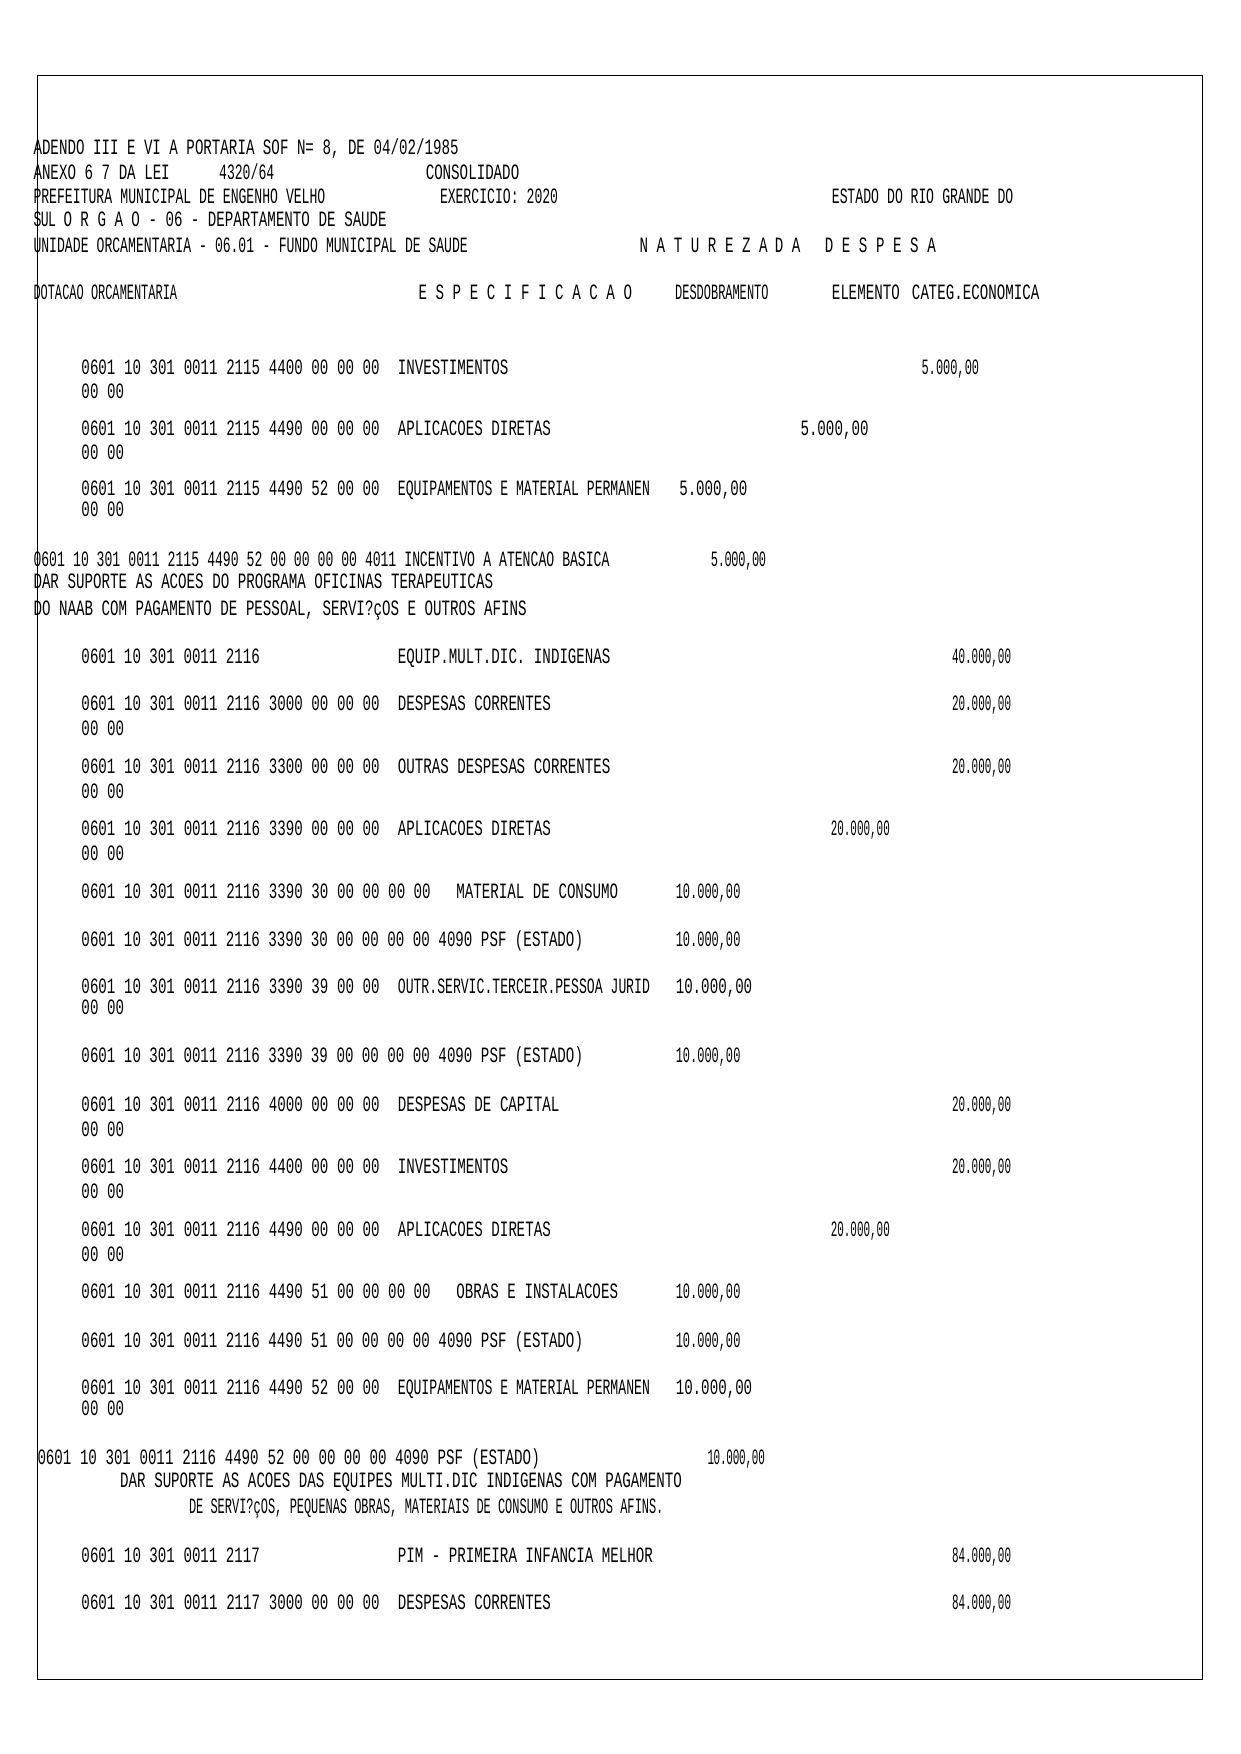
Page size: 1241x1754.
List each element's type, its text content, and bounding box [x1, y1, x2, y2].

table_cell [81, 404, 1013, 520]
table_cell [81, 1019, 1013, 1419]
text UNIDADE ORCAMENTARIA - 06.01 - FUNDO MUNICIPAL DE SAUDE N A T U R E Z A D A D E S P E S A [33, 233, 1203, 257]
text 0601 10 301 0011 2116 4490 52 00 00 00 00 4090 PSF (ESTADO) 10.000,00 DAR SUPORTE AS ACOES DAS EQUIPES MULTI.DIC INDIGENAS COM PAGAMENTO [33, 1445, 768, 1494]
text DOTACAO ORCAMENTARIA E S P E C I F I C A C A O DESDOBRAMENTO ELEMENTO CATEG.ECONOMICA [33, 281, 1203, 306]
text 0601 10 301 0011 2115 4490 52 00 00 00 00 4011 INCENTIVO A ATENCAO BASICA 5.000,00 DAR SUPORTE AS ACOES DO PROGRAMA OFICINAS TERAPEUTICAS [33, 547, 768, 595]
text ANEXO 6 7 DA LEI 4320/64 CONSOLIDADO [33, 160, 1203, 184]
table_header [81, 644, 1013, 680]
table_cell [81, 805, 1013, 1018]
text PREFEITURA MUNICIPAL DE ENGENHO VELHO EXERCICIO: 2020 ESTADO DO RIO GRANDE DO SUL O R G A O - 06 - DEPARTAMENTO DE SAUDE [33, 184, 1025, 233]
text DO NAAB COM PAGAMENTO DE PESSOAL, SERVI?çOS E OUTROS AFINS [33, 595, 1203, 620]
text DE SERVI?çOS, PEQUENAS OBRAS, MATERIAIS DE CONSUMO E OUTROS AFINS. [33, 1494, 819, 1519]
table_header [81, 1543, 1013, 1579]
text ADENDO III E VI A PORTARIA SOF N= 8, DE 04/02/1985 [33, 135, 1203, 160]
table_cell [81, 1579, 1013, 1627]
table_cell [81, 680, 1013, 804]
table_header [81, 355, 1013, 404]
